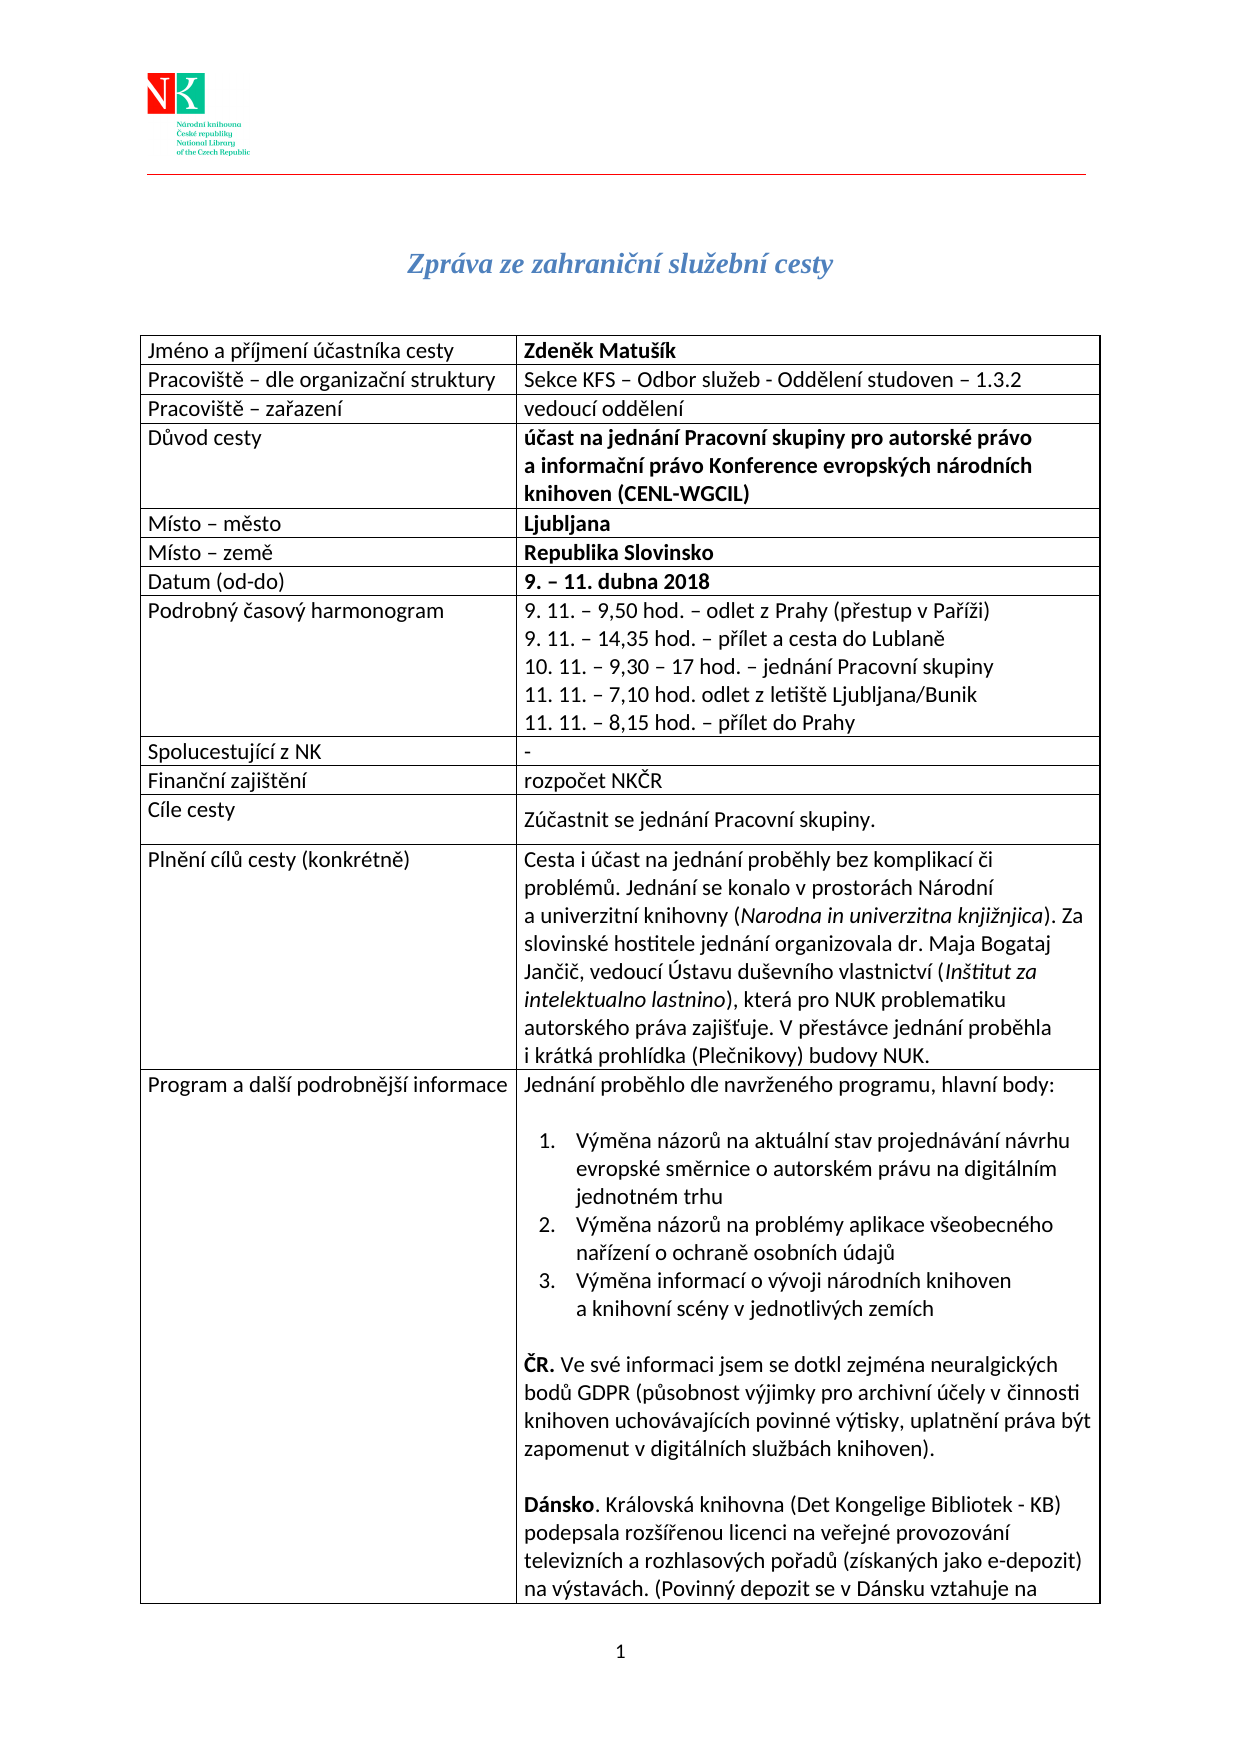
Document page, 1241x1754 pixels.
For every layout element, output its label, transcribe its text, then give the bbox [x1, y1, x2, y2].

table_cell Cesta i účast na jednání proběhly bez komplikací či problémů. Jednání se konalo v prostorách Národní a univerzitní knihovny (Narodna in univerzitna knjižnjica). Za slovinské hostitele jednání organizovala dr. Maja Bogataj Jančič, vedoucí Ústavu duševního vlastnictví (Inštitut za intelektualno lastnino), která pro NUK problematiku autorského práva zajišťuje. V přestávce jednání proběhla i krátká prohlídka (Plečnikovy) budovy NUK. [517, 845, 1099, 1069]
table_cell Datum (od-do) [141, 567, 516, 595]
table_cell účast na jednání Pracovní skupiny pro autorské právo a informační právo Konference evropských národních knihoven (CENL-WGCIL) [517, 424, 1099, 508]
table_cell Ljubljana [517, 509, 1099, 537]
table_cell Program a další podrobnější informace [141, 1070, 516, 1603]
table_cell Spolucestující z NK [141, 737, 516, 765]
table_header Jméno a příjmení účastníka cesty [141, 336, 516, 364]
table_cell rozpočet NKČR [517, 766, 1099, 794]
table_cell Cíle cesty [141, 795, 516, 844]
table_cell 9. – 11. dubna 2018 [517, 567, 1099, 595]
table_cell Republika Slovinsko [517, 538, 1099, 566]
table_cell Finanční zajištění [141, 766, 516, 794]
table_cell - [517, 737, 1099, 765]
table_cell Podrobný časový harmonogram [141, 596, 516, 736]
table_cell Místo – země [141, 538, 516, 566]
picture [147, 73, 250, 156]
table_cell Plnění cílů cesty (konkrétně) [141, 845, 516, 1069]
table_cell Pracoviště – zařazení [141, 395, 516, 422]
table_cell Zúčastnit se jednání Pracovní skupiny. [517, 795, 1099, 844]
table_cell vedoucí oddělení [517, 395, 1099, 422]
title Zpráva ze zahraniční služební cesty [148, 246, 1093, 279]
table_header Zdeněk Matušík [517, 336, 1099, 364]
table_cell Pracoviště – dle organizační struktury [141, 365, 516, 393]
table_cell 9. 11. – 9,50 hod. – odlet z Prahy (přestup v Paříži) 9. 11. – 14,35 hod. – přílet a cesta do Lublaně 10. 11. – 9,30 – 17 hod. – jednání Pracovní skupiny 11. 11. – 7,10 hod. odlet z letiště Ljubljana/Bunik 11. 11. – 8,15 hod. – přílet do Prahy [517, 596, 1099, 736]
table_cell Sekce KFS – Odbor služeb - Oddělení studoven – 1.3.2 [517, 365, 1099, 393]
table_cell Důvod cesty [141, 424, 516, 508]
table_cell Místo – město [141, 509, 516, 537]
